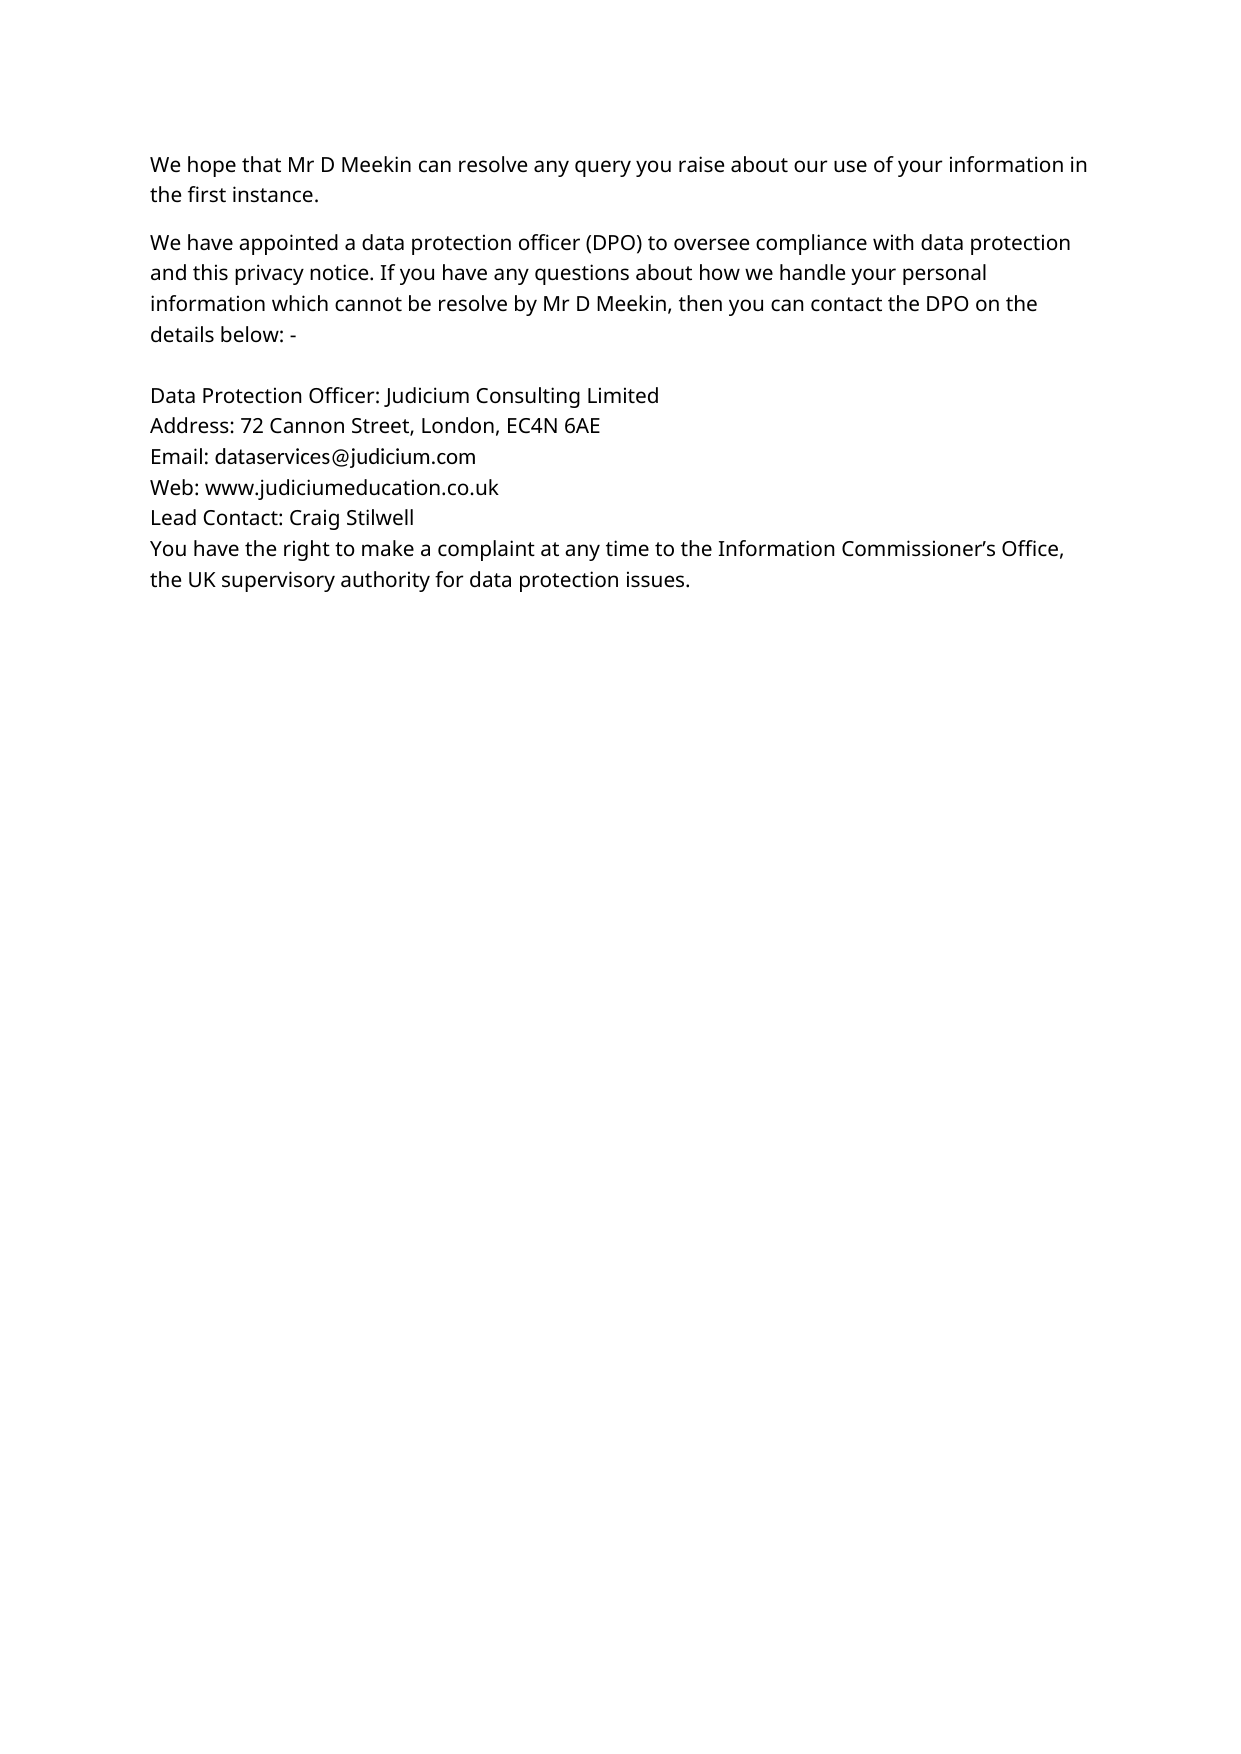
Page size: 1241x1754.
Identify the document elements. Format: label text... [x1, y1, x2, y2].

text We have appointed a data protection officer (DPO) to oversee compliance with data protection and this privacy notice. If you have any questions about how we handle your personal information which cannot be resolve by Mr D Meekin, then you can contact the DPO on the details below: - [150, 228, 1090, 348]
text We hope that Mr D Meekin can resolve any query you raise about our use of your information in the first instance. [150, 150, 1090, 209]
text Data Protection Officer: Judicium Consulting Limited [150, 381, 1090, 409]
text Email: dataservices@judicium.com [150, 442, 1090, 471]
text Address: 72 Cannon Street, London, EC4N 6AE [150, 412, 1090, 440]
text You have the right to make a complaint at any time to the Information Commissioner’s Office, the UK supervisory authority for data protection issues. [150, 534, 1090, 593]
text Lead Contact: Craig Stilwell [150, 503, 1090, 532]
text Web: www.judiciumeducation.co.uk [150, 473, 1090, 501]
